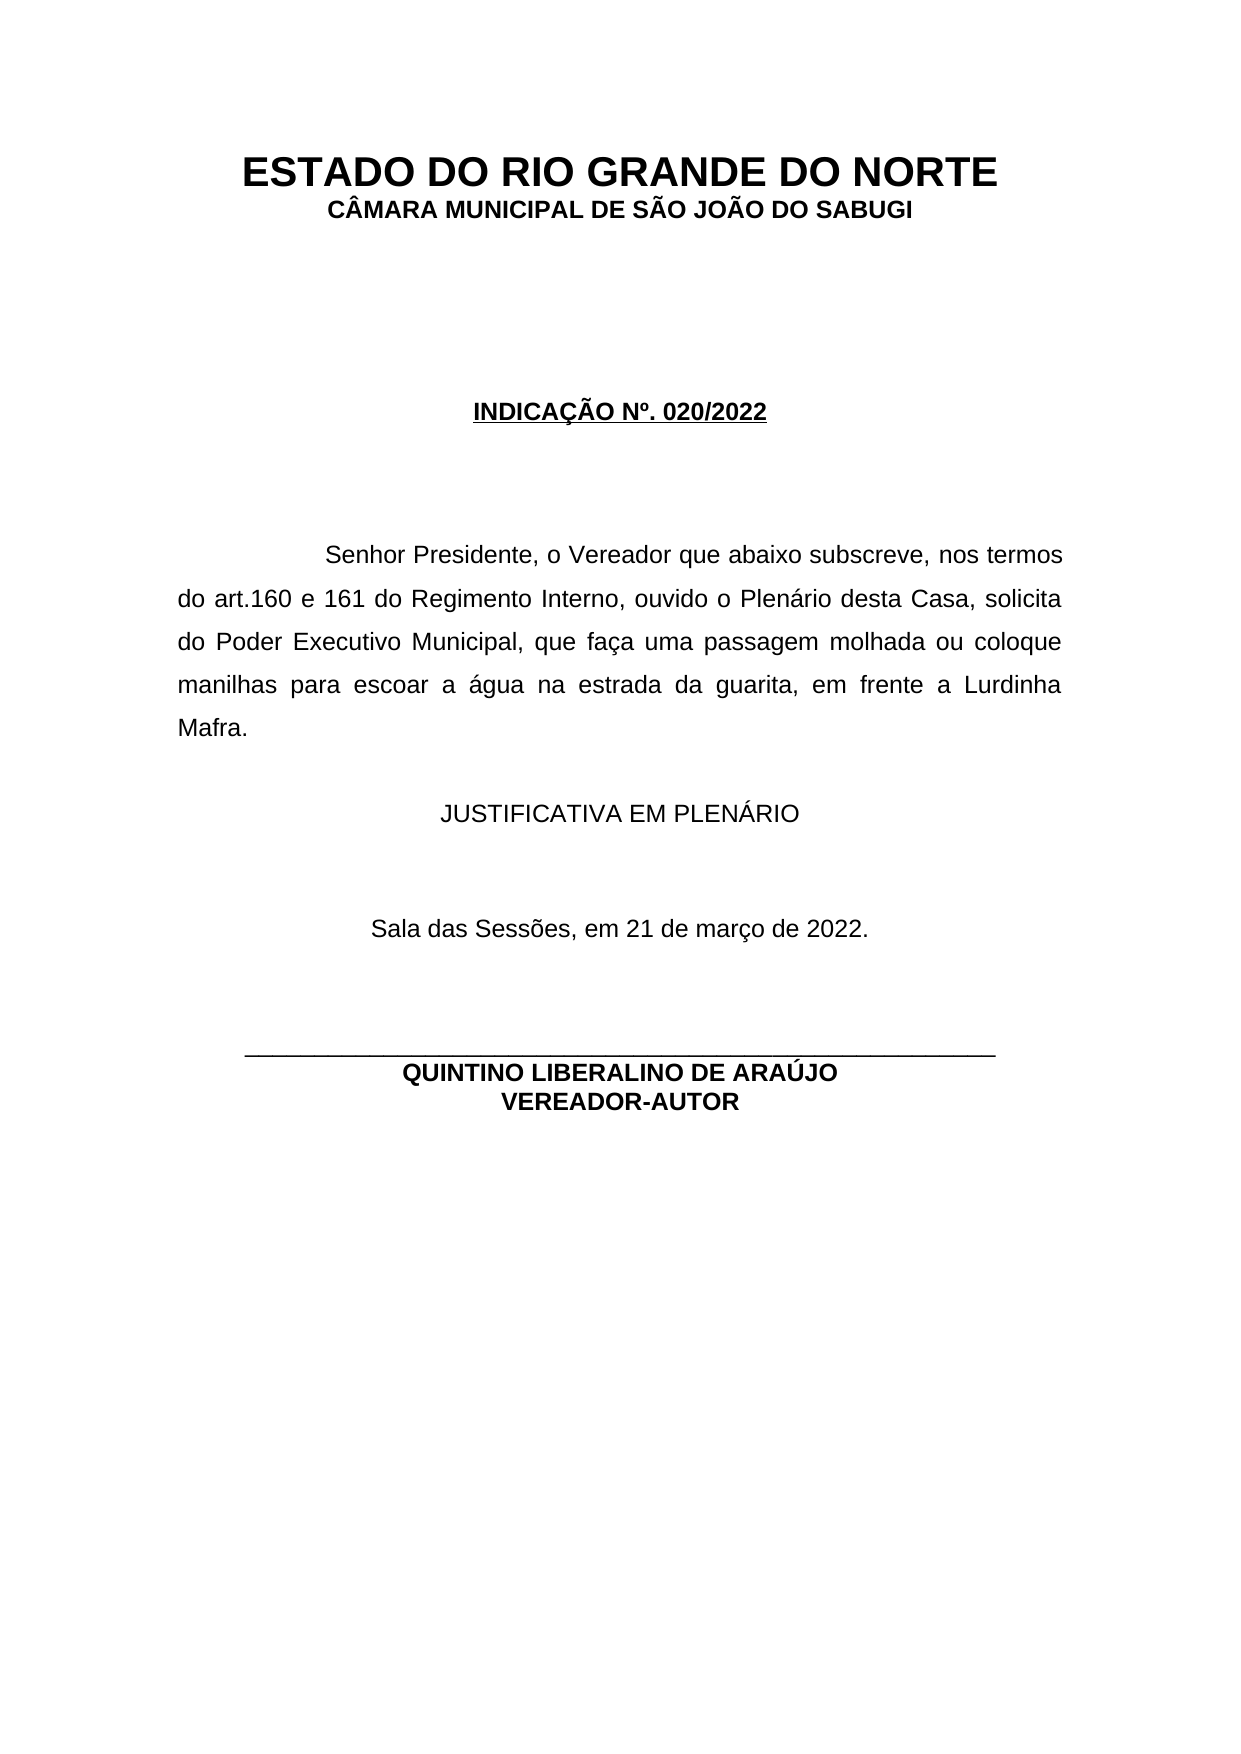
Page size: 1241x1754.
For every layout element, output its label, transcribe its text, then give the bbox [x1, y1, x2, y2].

text Senhor Presidente, o Vereador que abaixo subscreve, nos termos do art.160 e 161 do Regimento Interno, ouvido o Plenário desta Casa, solicita do Poder Executivo Municipal, que faça uma passagem molhada ou coloque manilhas para escoar a água na estrada da guarita, em frente a Lurdinha Mafra. [177, 541, 1063, 742]
text VEREADOR-AUTOR [177, 1087, 1063, 1116]
text CÂMARA MUNICIPAL DE SÃO JOÃO DO SABUGI [177, 196, 1063, 224]
text INDICAÇÃO Nº. 020/2022 [177, 397, 1063, 426]
text ESTADO DO RIO GRANDE DO NORTE [177, 148, 1063, 196]
text QUINTINO LIBERALINO DE ARAÚJO [177, 1058, 1063, 1087]
text Sala das Sessões, em 21 de março de 2022. [177, 914, 1063, 943]
text ______________________________________________________ [177, 1029, 1063, 1058]
text JUSTIFICATIVA EM PLENÁRIO [177, 799, 1063, 828]
